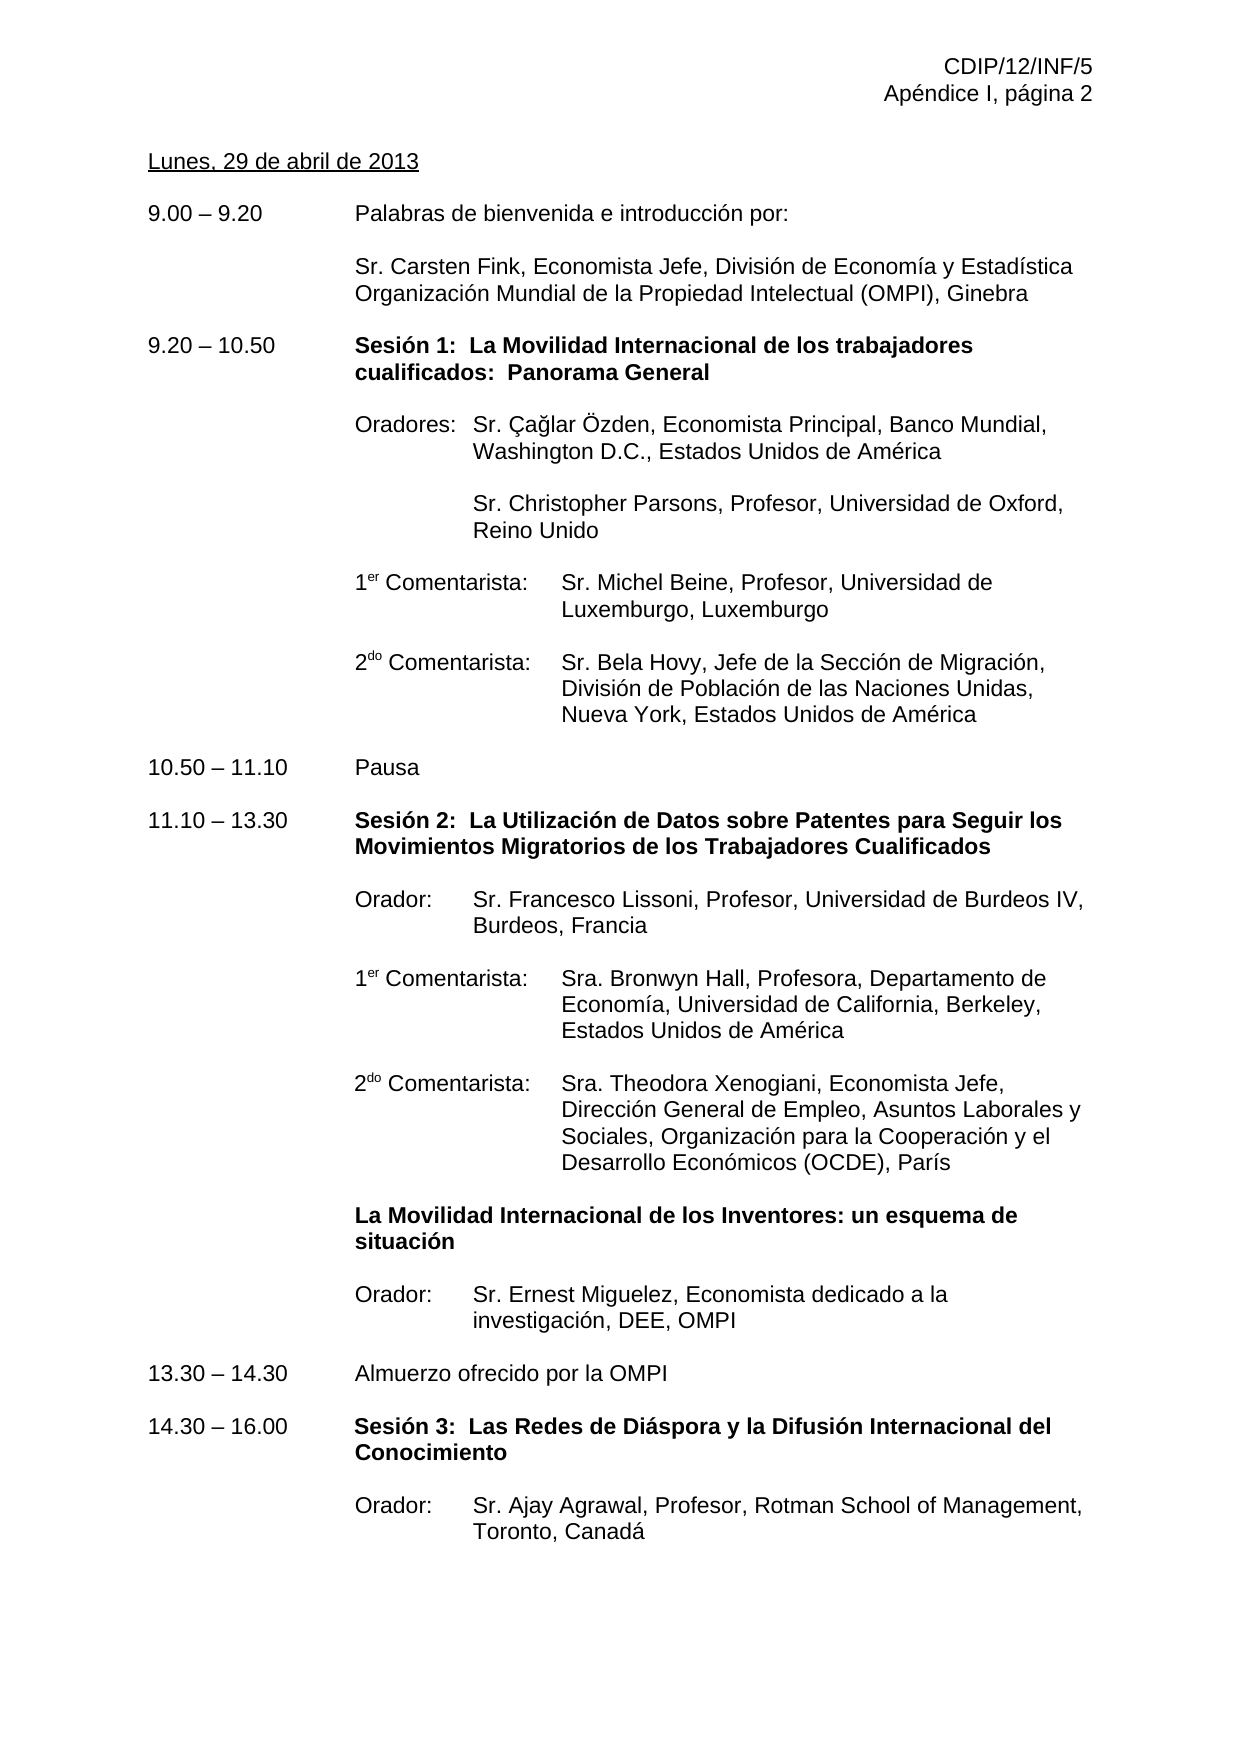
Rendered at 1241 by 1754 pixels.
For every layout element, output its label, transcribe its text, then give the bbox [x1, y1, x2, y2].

text Orador: Sr. Ernest Miguelez, Economista dedicado a la investigación, DEE, OMPI [354, 1281, 1092, 1334]
text Oradores: Sr. Çağlar Özden, Economista Principal, Banco Mundial, Washington D.C., Estados Unidos de América [354, 411, 1092, 464]
text Sr. Christopher Parsons, Profesor, Universidad de Oxford, Reino Unido [473, 490, 1092, 543]
text 11.10 – 13.30 Sesión 2: La Utilización de Datos sobre Patentes para Seguir los Movimientos Migratorios de los Trabajadores Cualificados [148, 807, 1092, 859]
text 2do Comentarista: Sra. Theodora Xenogiani, Economista Jefe, Dirección General de Empleo, Asuntos Laborales y Sociales, Organización para la Cooperación y el Desarrollo Económicos (OCDE), París [354, 1070, 1092, 1176]
text Orador: Sr. Ajay Agrawal, Profesor, Rotman School of Management, Toronto, Canadá [354, 1492, 1092, 1544]
text 1er Comentarista: Sr. Michel Beine, Profesor, Universidad de Luxemburgo, Luxemburgo [354, 569, 1092, 622]
text 9.00 – 9.20 Palabras de bienvenida e introducción por: [148, 200, 1092, 227]
text Orador: Sr. Francesco Lissoni, Profesor, Universidad de Burdeos IV, Burdeos, Francia [354, 886, 1092, 938]
text 14.30 – 16.00 Sesión 3: Las Redes de Diáspora y la Difusión Internacional del Conocimiento [148, 1413, 1092, 1465]
text Sr. Carsten Fink, Economista Jefe, División de Economía y Estadística Organización Mundial de la Propiedad Intelectual (OMPI), Ginebra [354, 253, 1092, 306]
text La Movilidad Internacional de los Inventores: un esquema de [354, 1202, 1092, 1228]
text Lunes, 29 de abril de 2013 [148, 148, 1092, 174]
text 13.30 – 14.30 Almuerzo ofrecido por la OMPI [148, 1360, 1092, 1386]
text 1er Comentarista: Sra. Bronwyn Hall, Profesora, Departamento de Economía, Universidad de California, Berkeley, Estados Unidos de América [354, 965, 1092, 1044]
text situación [354, 1228, 1092, 1254]
text 2do Comentarista: Sr. Bela Hovy, Jefe de la Sección de Migración, División de Población de las Naciones Unidas, Nueva York, Estados Unidos de América [354, 648, 1092, 727]
text 9.20 – 10.50 Sesión 1: La Movilidad Internacional de los trabajadores cualificados: Panorama General [148, 332, 1092, 385]
text 10.50 – 11.10 Pausa [148, 754, 1092, 780]
